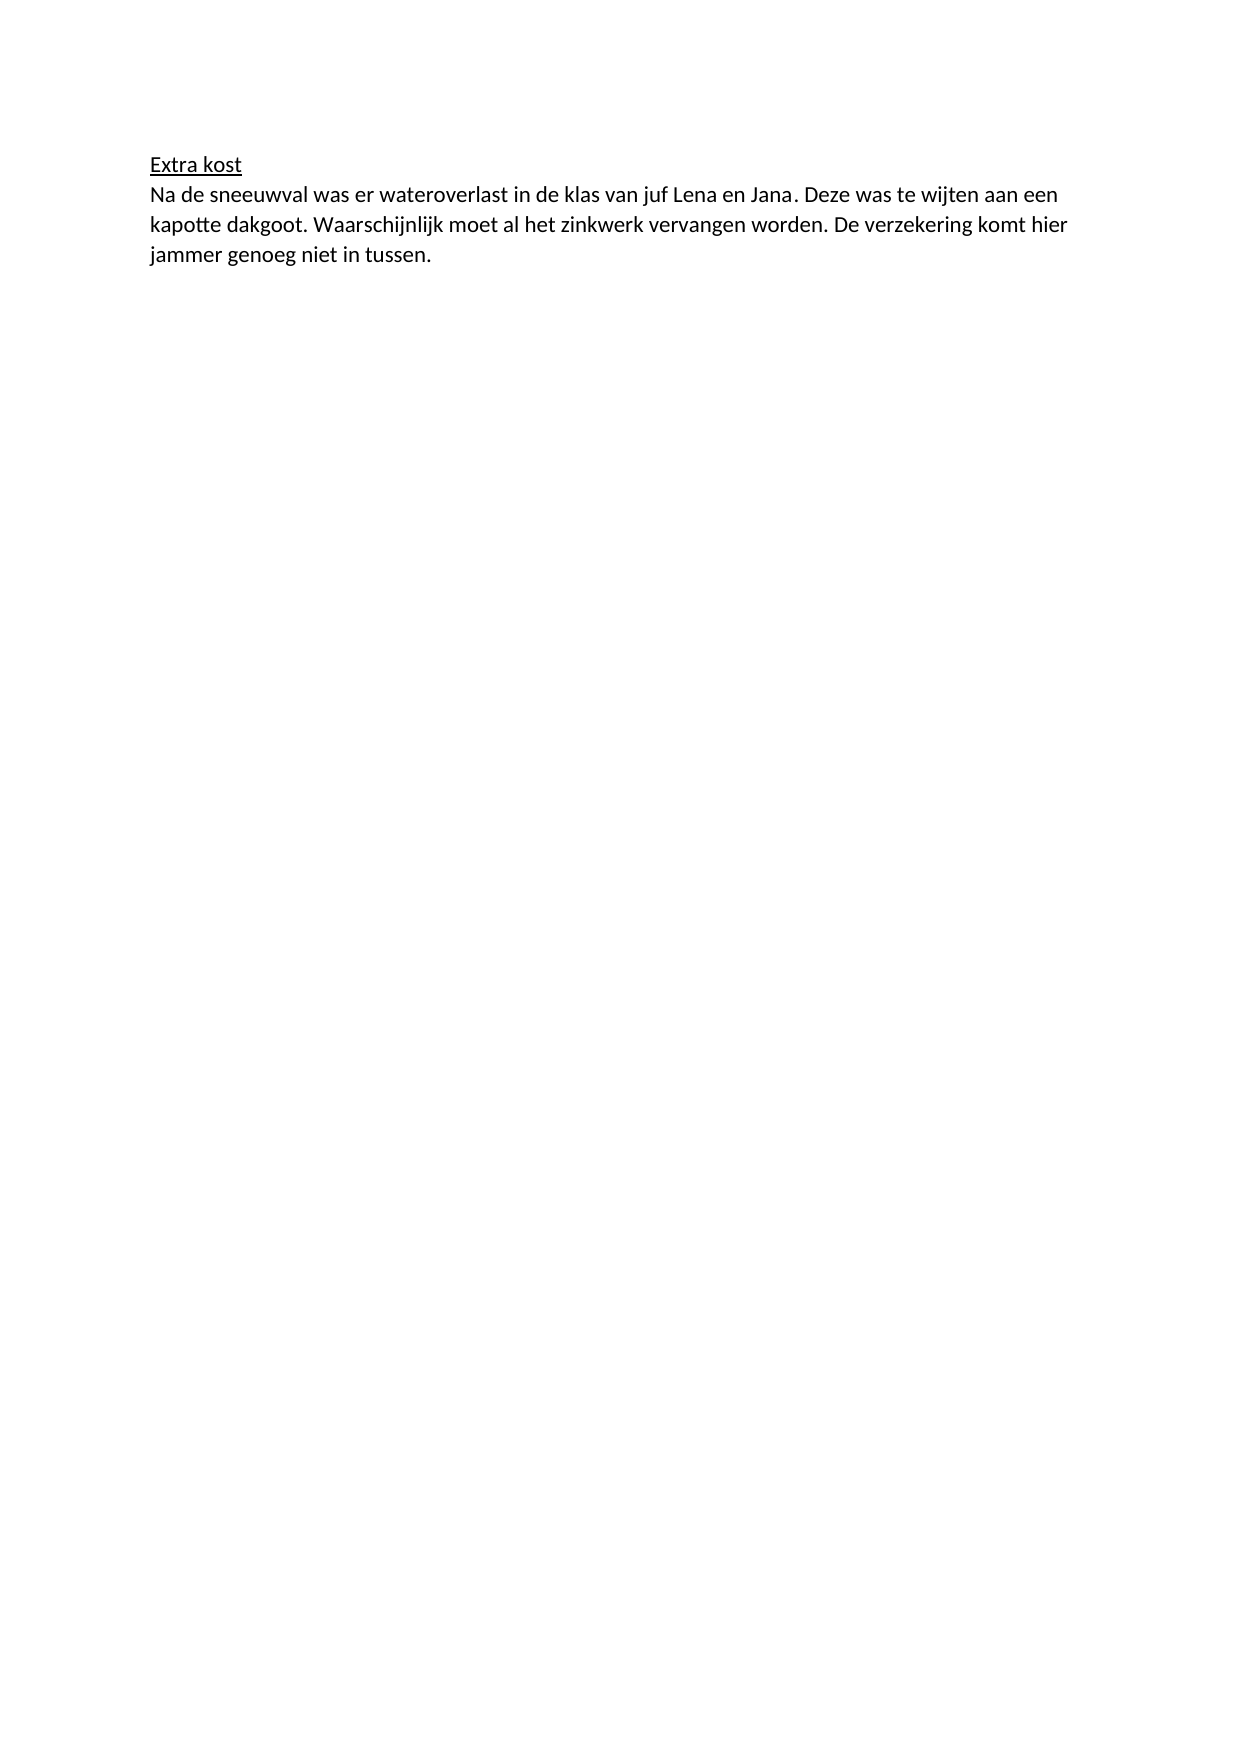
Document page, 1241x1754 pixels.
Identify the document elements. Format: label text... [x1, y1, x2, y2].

list Na de sneeuwval was er wateroverlast in de klas van juf Lena en Jana. Deze was te wijten aan een kapotte dakgoot. Waarschijnlijk moet al het zinkwerk vervangen worden. De verzekering komt hier jammer genoeg niet in tussen. [150, 180, 1090, 420]
list Extra kost [150, 150, 1090, 178]
